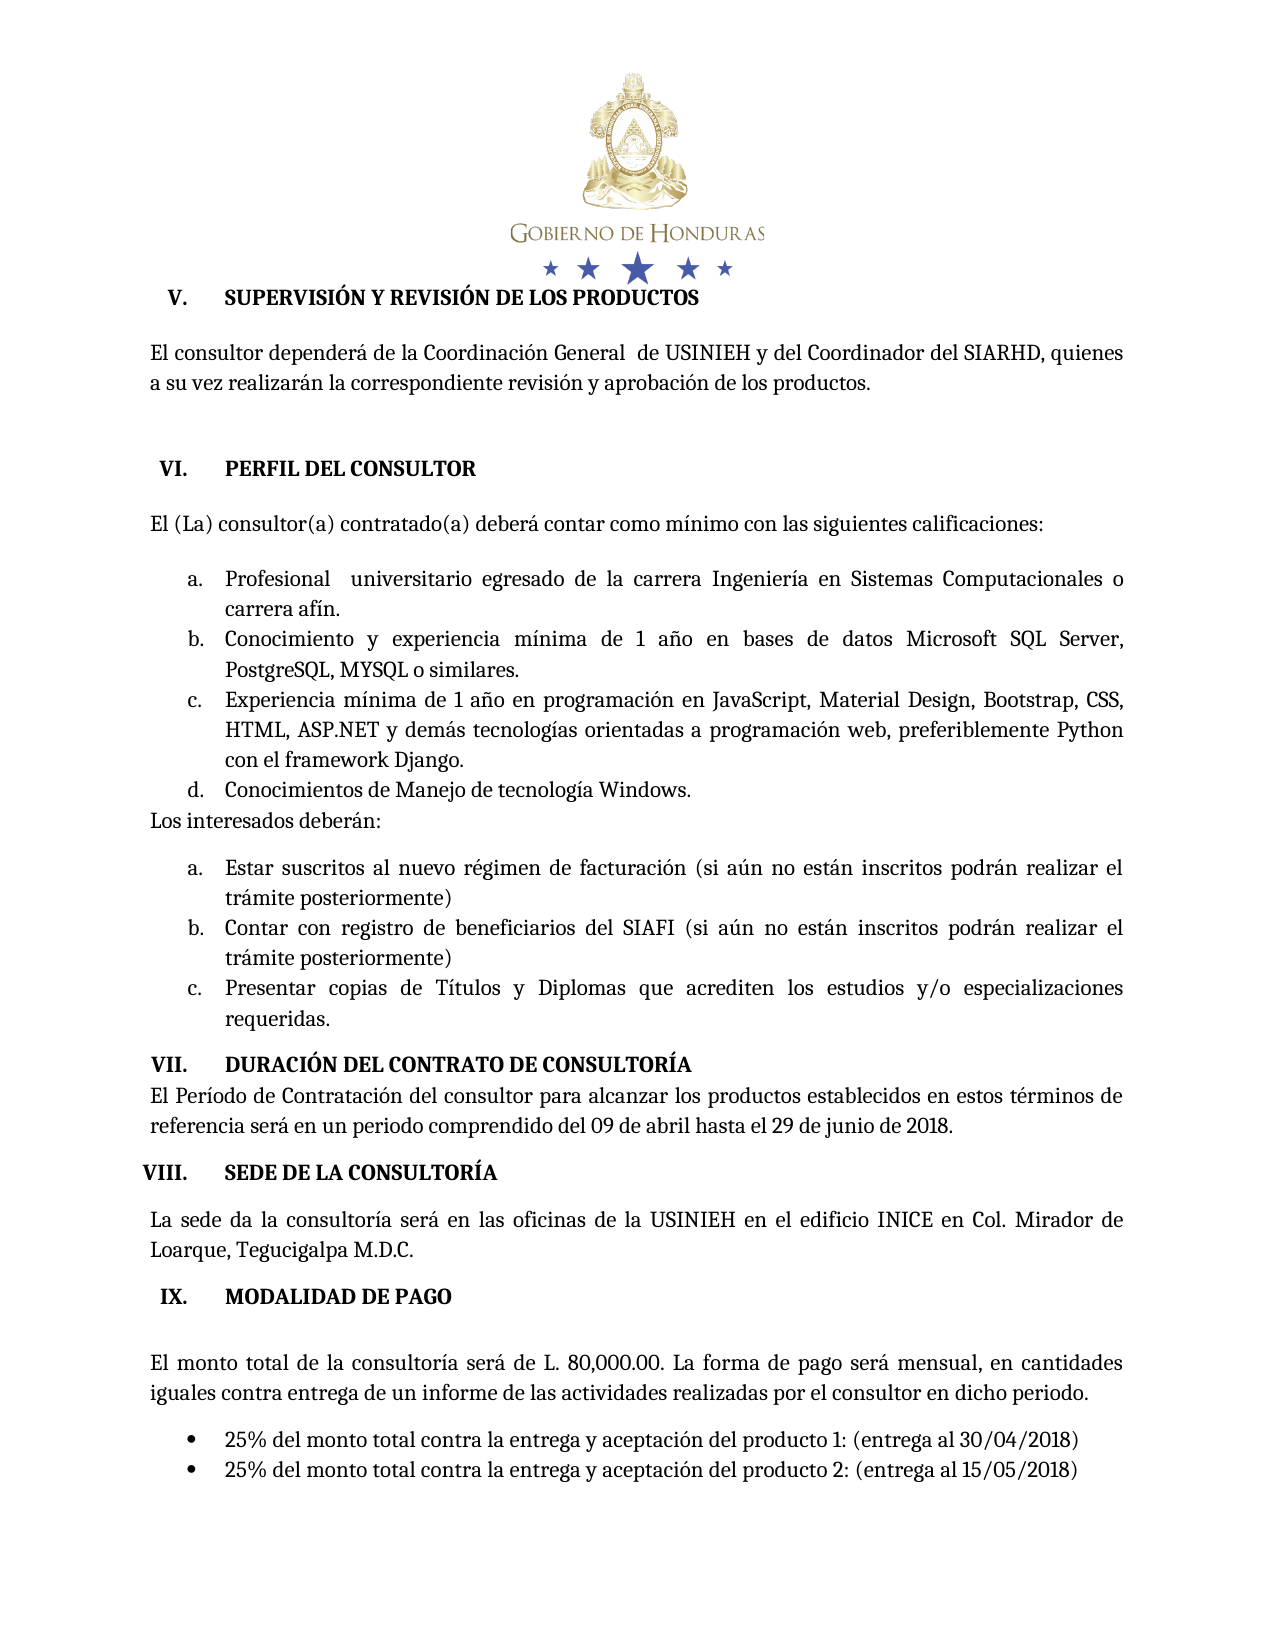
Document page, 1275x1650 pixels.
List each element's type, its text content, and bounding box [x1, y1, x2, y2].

text El consultor dependerá de la Coordinación General de USINIEH y del Coordinador del SIARHD, quienes a su vez realizarán la correspondiente revisión y aprobación de los productos. [150, 340, 1125, 396]
text El monto total de la consultoría será de L. 80,000.00. La forma de pago será mensual, en cantidades iguales contra entrega de un informe de las actividades realizadas por el consultor en dicho periodo. [150, 1350, 1125, 1406]
list Conocimientos de Manejo de tecnología Windows. [187, 777, 1125, 804]
list Presentar copias de Títulos y Diplomas que acrediten los estudios y/o especializaciones requeridas. [187, 975, 1125, 1032]
list Experiencia mínima de 1 año en programación en JavaScript, Material Design, Bootstrap, CSS, HTML, ASP.NET y demás tecnologías orientadas a programación web, preferiblemente Python con el framework Django. [187, 687, 1125, 773]
list MODALIDAD DE PAGO [187, 1283, 1125, 1310]
text Los interesados deberán: [150, 807, 1125, 834]
list Estar suscritos al nuevo régimen de facturación (si aún no están inscritos podrán realizar el trámite posteriormente) [187, 854, 1125, 911]
list Conocimiento y experiencia mínima de 1 año en bases de datos Microsoft SQL Server, PostgreSQL, MYSQL o similares. [187, 626, 1125, 683]
list 25% del monto total contra la entrega y aceptación del producto 1: (entrega al 30/04/2018) [187, 1427, 1125, 1453]
list Profesional universitario egresado de la carrera Ingeniería en Sistemas Computacionales o carrera afín. [187, 566, 1125, 622]
list PERFIL DEL CONSULTOR [187, 455, 1125, 482]
list SUPERVISIÓN Y REVISIÓN DE LOS PRODUCTOS [187, 284, 1125, 311]
list 25% del monto total contra la entrega y aceptación del producto 2: (entrega al 15/05/2018) [187, 1457, 1125, 1483]
list SEDE DE LA CONSULTORÍA [187, 1159, 1125, 1186]
list DURACIÓN DEL CONTRATO DE CONSULTORÍA [187, 1052, 1125, 1079]
text El (La) consultor(a) contratado(a) deberá contar como mínimo con las siguientes calificaciones: [150, 511, 1125, 537]
text La sede da la consultoría será en las oficinas de la USINIEH en el edificio INICE en Col. Mirador de Loarque, Tegucigalpa M.D.C. [150, 1206, 1125, 1263]
list Contar con registro de beneficiarios del SIAFI (si aún no están inscritos podrán realizar el trámite posteriormente) [187, 915, 1125, 971]
text El Período de Contratación del consultor para alcanzar los productos establecidos en estos términos de referencia será en un periodo comprendido del 09 de abril hasta el 29 de junio de 2018. [150, 1082, 1125, 1139]
picture [510, 73, 765, 285]
